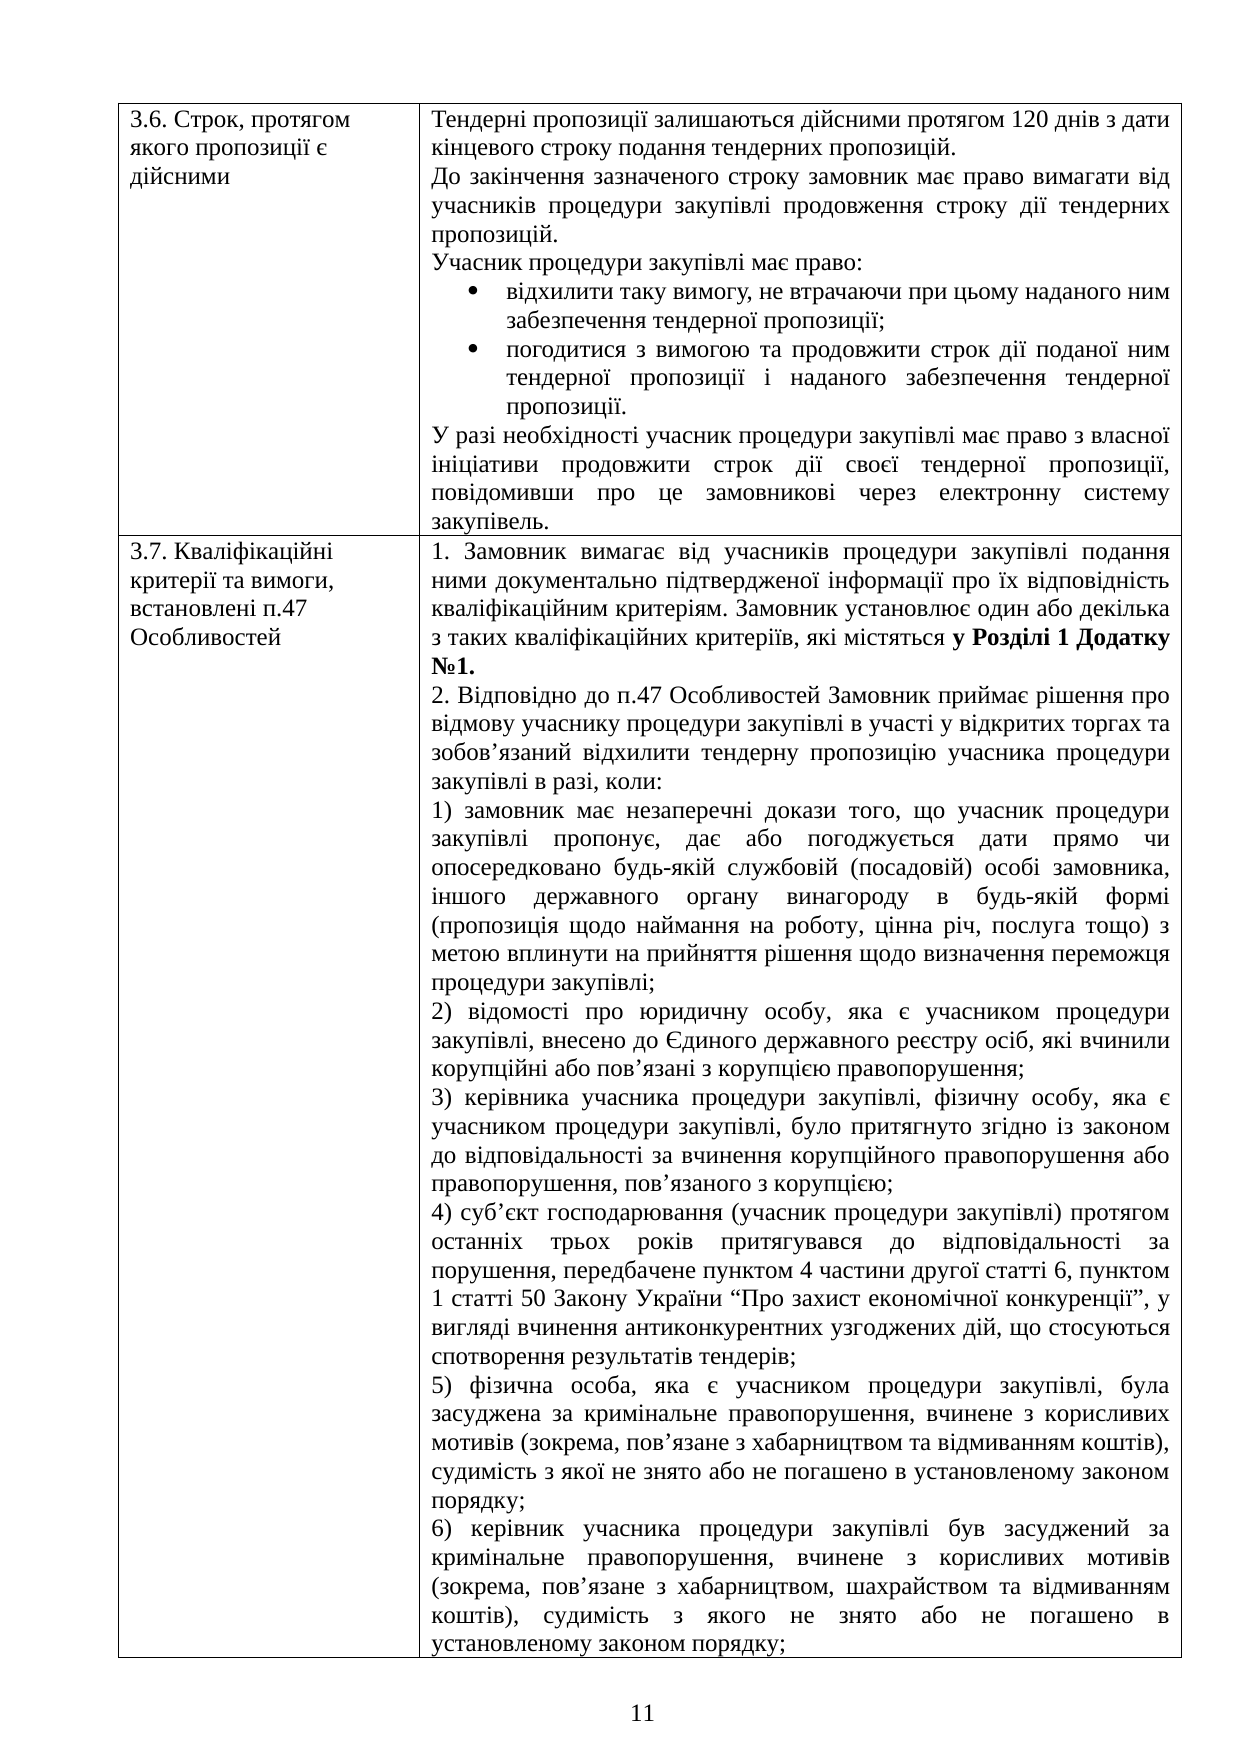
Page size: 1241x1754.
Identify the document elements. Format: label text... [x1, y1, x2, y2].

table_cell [420, 536, 1181, 1657]
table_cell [119, 536, 419, 1657]
table_cell 3.6. Строк, протягом якого пропозиції є дійсними [119, 104, 419, 535]
table_cell Тендерні пропозиції залишаються дійсними протягом 120 днів з дати кінцевого строку подання тендерних пропозицій. До закінчення зазначеного строку замовник має право вимагати від учасників процедури закупівлі продовження строку дії тендерних пропозицій. Учасник процедури закупівлі має право: відхилити таку вимогу, не втрачаючи при цьому наданого ним забезпечення тендерної пропозиції; погодитися з вимогою та продовжити строк дії поданої ним тендерної пропозиції і наданого забезпечення тендерної пропозиції. У разі необхідності учасник процедури закупівлі має право з власної ініціативи продовжити строк дії своєї тендерної пропозиції, повідомивши про це замовникові через електронну систему закупівель. [420, 104, 1181, 535]
